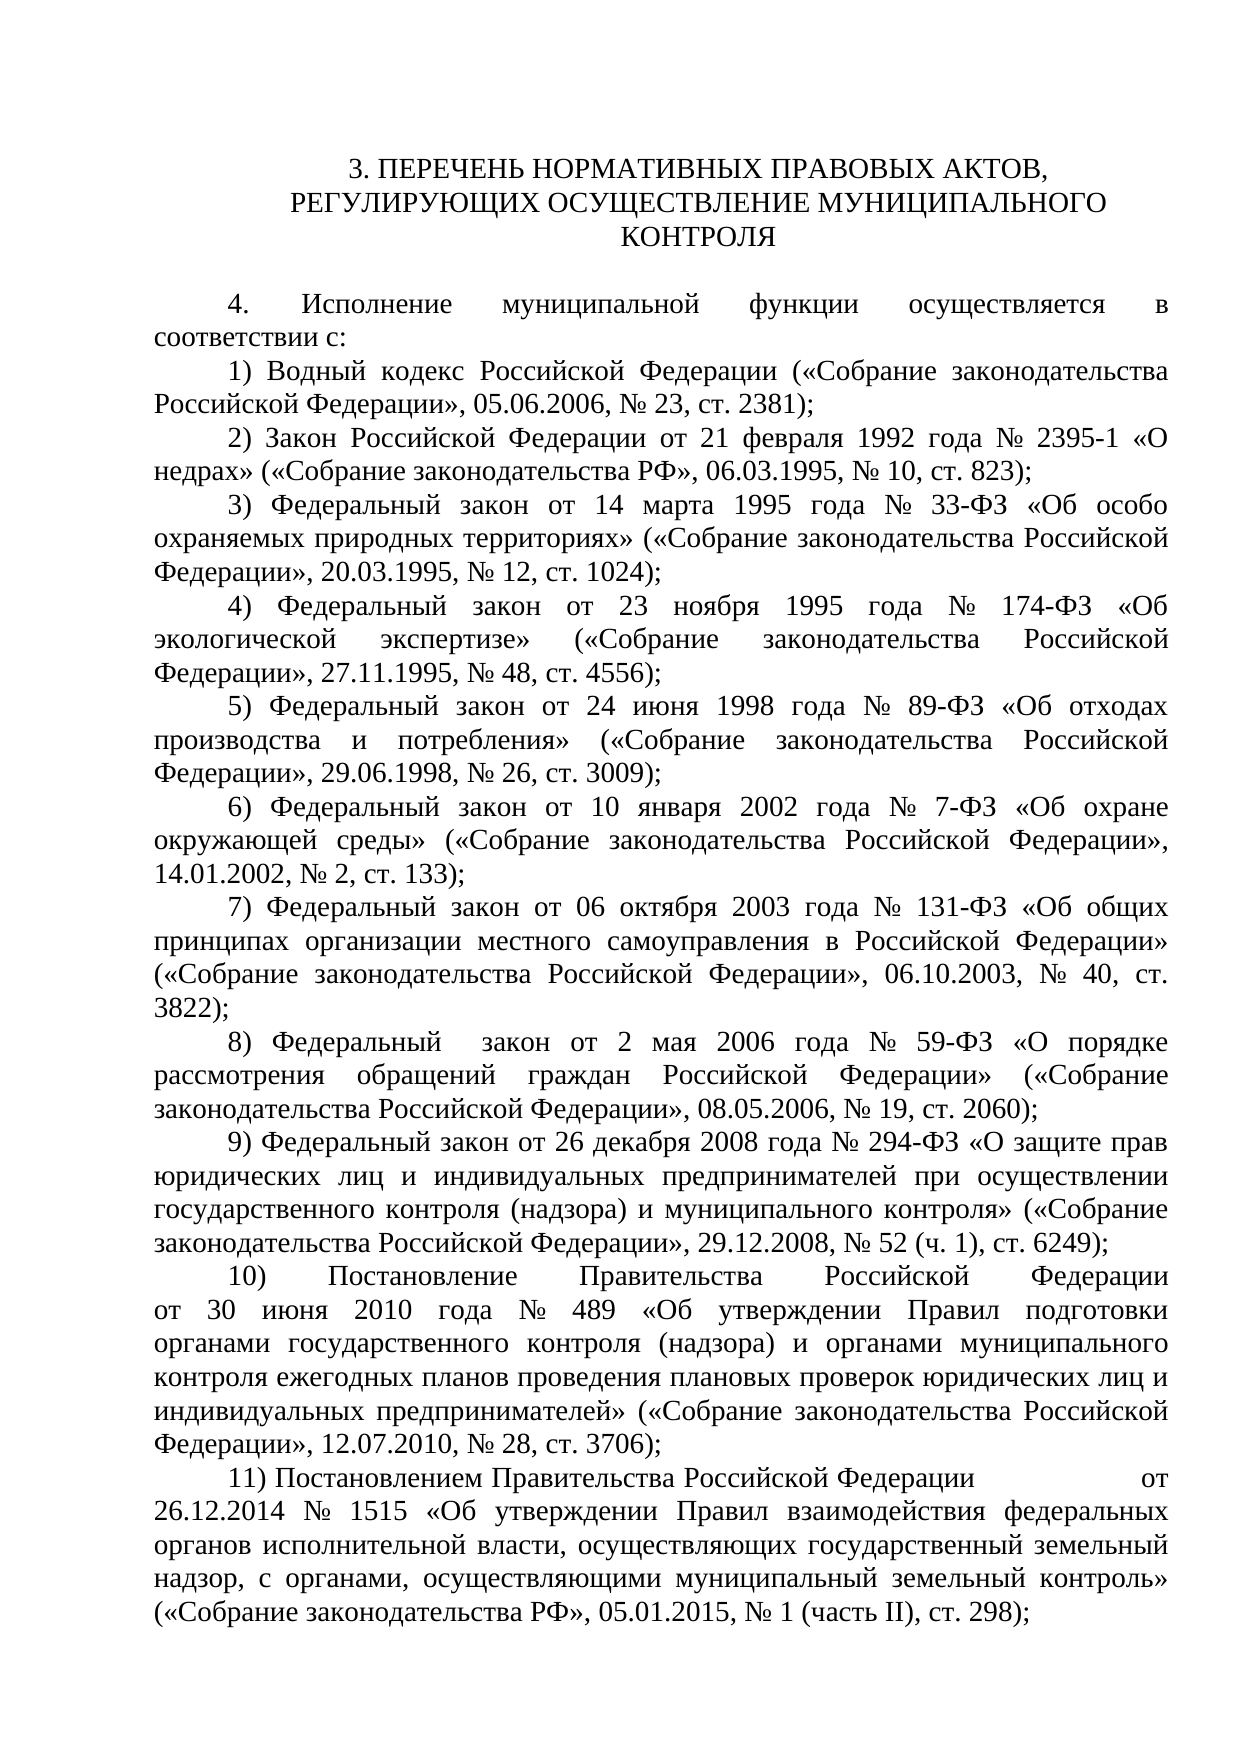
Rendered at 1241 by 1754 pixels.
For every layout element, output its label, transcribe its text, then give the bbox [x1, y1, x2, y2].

list 3. ПЕРЕЧЕНЬ НОРМАТИВНЫХ ПРАВОВЫХ АКТОВ, РЕГУЛИРУЮЩИХ ОСУЩЕСТВЛЕНИЕ МУНИЦИПАЛЬНОГО КОНТРОЛЯ [227, 152, 1169, 252]
list 9) Федеральный закон от 26 декабря 2008 года № 294-ФЗ «О защите прав юридических лиц и индивидуальных предпринимателей при осуществлении государственного контроля (надзора) и муниципального контроля» («Собрание законодательства Российской Федерации», 29.12.2008, № 52 (ч. 1), ст. 6249); [153, 1124, 1169, 1258]
list 6) Федеральный закон от 10 января 2002 года № 7-ФЗ «Об охране окружающей среды» («Собрание законодательства Российской Федерации», 14.01.2002, № 2, ст. 133); [153, 789, 1169, 889]
text 11) Постановлением Правительства Российской Федерации от 26.12.2014 № 1515 «Об утверждении Правил взаимодействия федеральных органов исполнительной власти, осуществляющих государственный земельный надзор, с органами, осуществляющими муниципальный земельный контроль» («Собрание законодательства РФ», 05.01.2015, № 1 (часть II), ст. 298); [153, 1460, 1169, 1627]
list Исполнение муниципальной функции осуществляется в соответствии с: [153, 286, 1169, 353]
list 8) Федеральный закон от 2 мая 2006 года № 59-ФЗ «О порядке рассмотрения обращений граждан Российской Федерации» («Собрание законодательства Российской Федерации», 08.05.2006, № 19, ст. 2060); [153, 1024, 1169, 1124]
list 1) Водный кодекс Российской Федерации («Собрание законодательства Российской Федерации», 05.06.2006, № 23, ст. 2381); [153, 353, 1169, 420]
list 3) Федеральный закон от 14 марта 1995 года № 33-ФЗ «Об особо охраняемых природных территориях» («Собрание законодательства Российской Федерации», 20.03.1995, № 12, ст. 1024); [153, 487, 1169, 588]
list 10) Постановление Правительства Российской Федерации от 30 июня 2010 года № 489 «Об утверждении Правил подготовки органами государственного контроля (надзора) и органами муниципального контроля ежегодных планов проведения плановых проверок юридических лиц и индивидуальных предпринимателей» («Собрание законодательства Российской Федерации», 12.07.2010, № 28, ст. 3706); [153, 1258, 1169, 1460]
list 4) Федеральный закон от 23 ноября 1995 года № 174-ФЗ «Об экологической экспертизе» («Собрание законодательства Российской Федерации», 27.11.1995, № 48, ст. 4556); [153, 588, 1169, 688]
list 2) Закон Российской Федерации от 21 февраля 1992 года № 2395-1 «О недрах» («Собрание законодательства РФ», 06.03.1995, № 10, ст. 823); [153, 420, 1169, 487]
list 7) Федеральный закон от 06 октября 2003 года № 131-ФЗ «Об общих принципах организации местного самоуправления в Российской Федерации» («Собрание законодательства Российской Федерации», 06.10.2003, № 40, ст. 3822); [153, 889, 1169, 1024]
list 5) Федеральный закон от 24 июня 1998 года № 89-ФЗ «Об отходах производства и потребления» («Собрание законодательства Российской Федерации», 29.06.1998, № 26, ст. 3009); [153, 688, 1169, 789]
